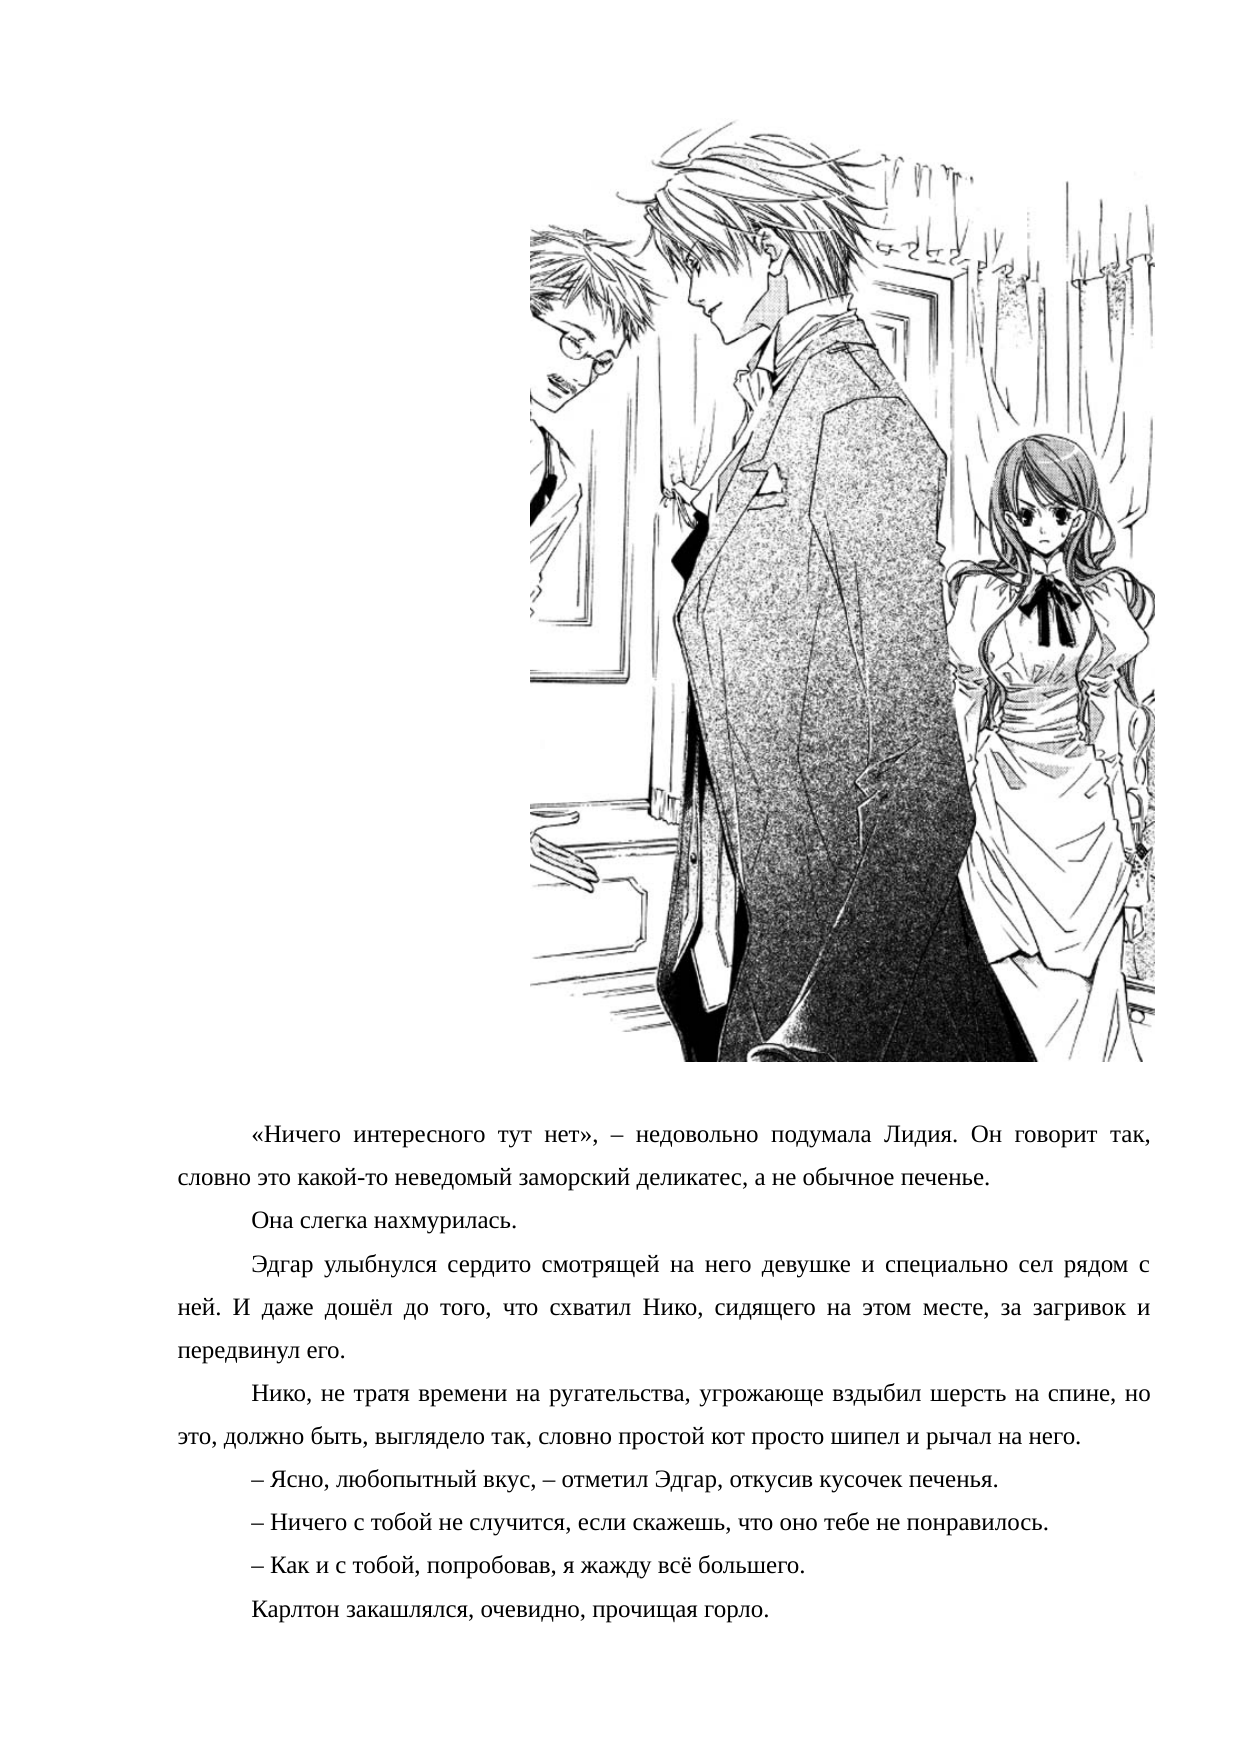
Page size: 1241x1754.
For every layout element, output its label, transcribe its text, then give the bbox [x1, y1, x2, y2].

text «Ничего интересного тут нет», – недовольно подумала Лидия. Он говорит так, словно это какой-то неведомый заморский деликатес, а не обычное печенье. [177, 1119, 1152, 1191]
text – Ничего с тобой не случится, если скажешь, что оно тебе не понравилось. [177, 1507, 1152, 1536]
text – Как и с тобой, попробовав, я жажду всё большего. [177, 1551, 1152, 1579]
text Эдгар улыбнулся сердито смотрящей на него девушке и специально сел рядом с ней. И даже дошёл до того, что схватил Нико, сидящего на этом месте, за загривок и передвинул его. [177, 1249, 1152, 1364]
text Нико, не тратя времени на ругательства, угрожающе вздыбил шерсть на спине, но это, должно быть, выглядело так, словно простой кот просто шипел и рычал на него. [177, 1378, 1152, 1450]
text – Ясно, любопытный вкус, – отметил Эдгар, откусив кусочек печенья. [177, 1464, 1152, 1493]
text Карлтон закашлялся, очевидно, прочищая горло. [177, 1594, 1152, 1622]
text Она слегка нахмурилась. [177, 1206, 1152, 1234]
picture [530, 118, 1155, 1062]
